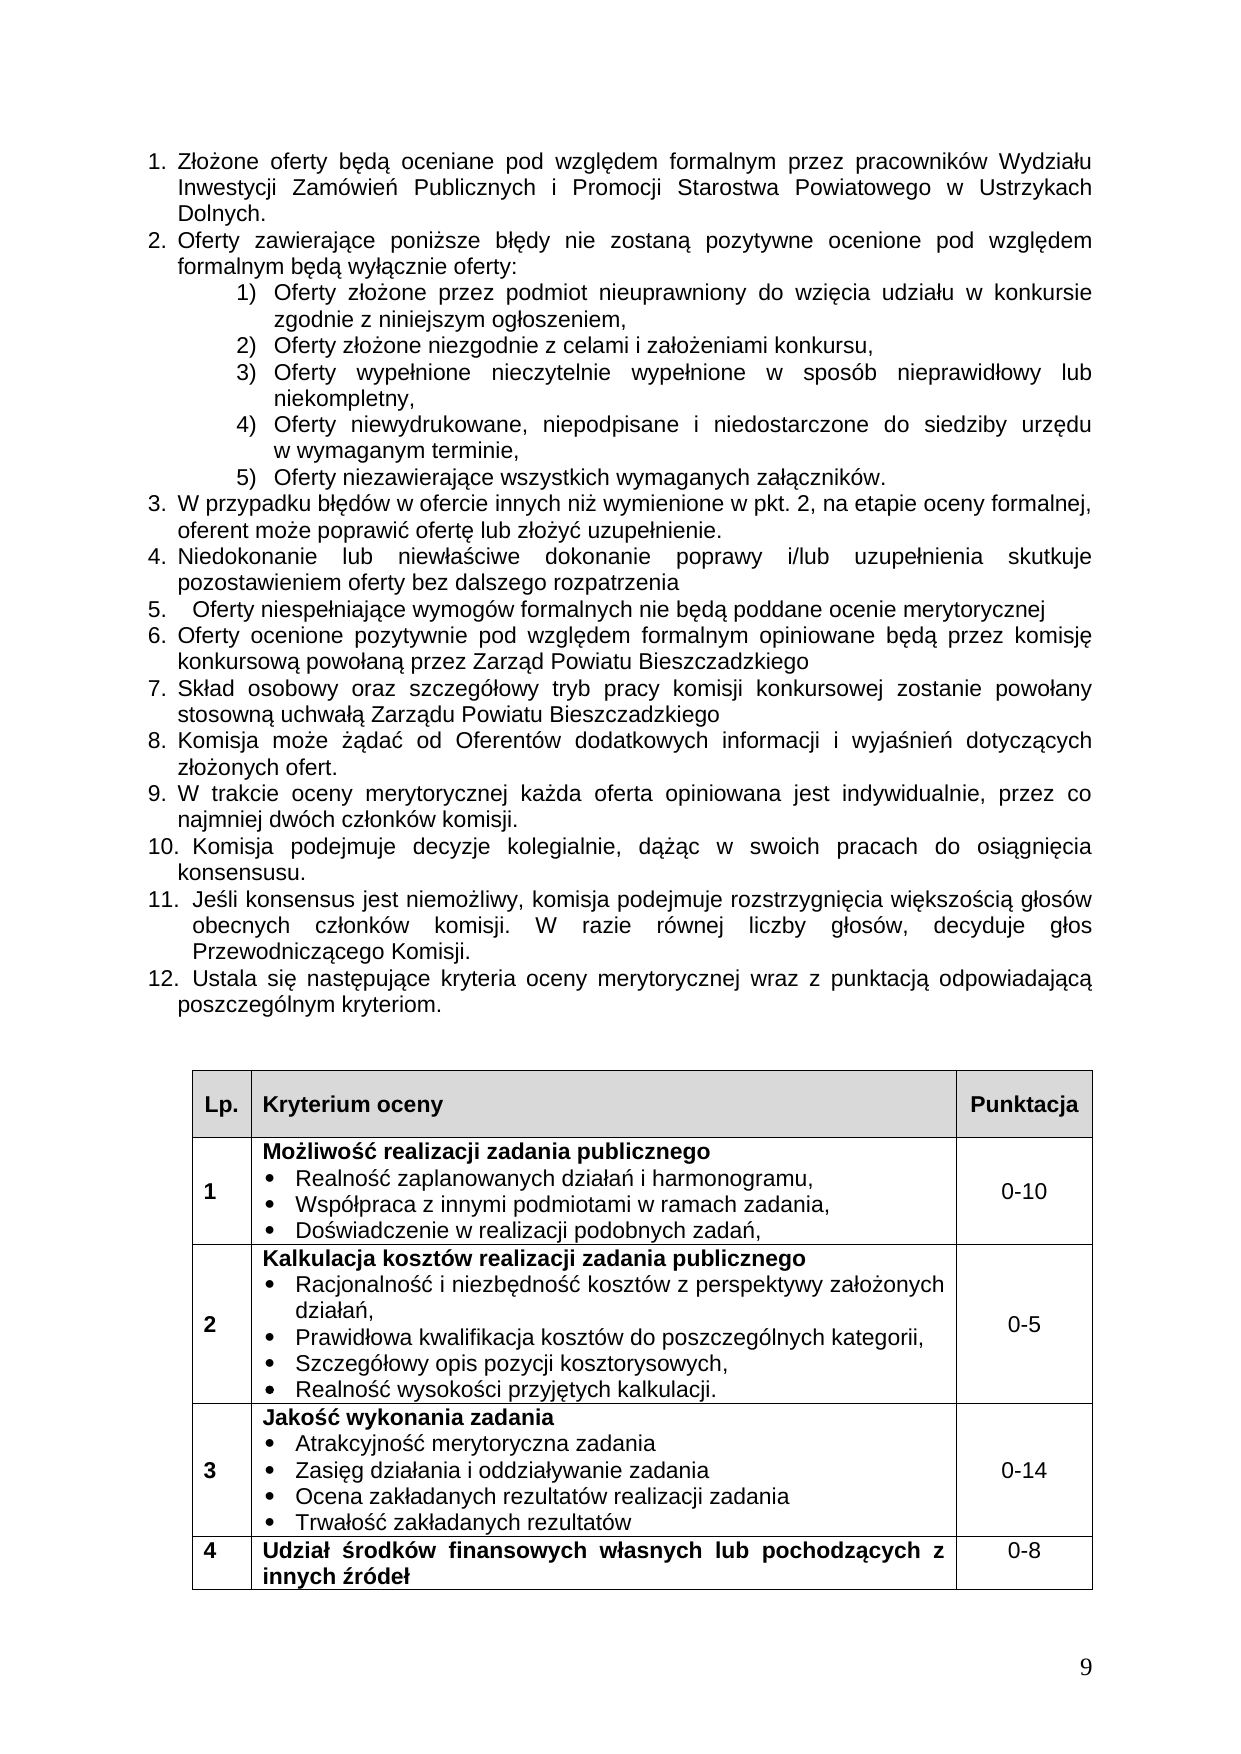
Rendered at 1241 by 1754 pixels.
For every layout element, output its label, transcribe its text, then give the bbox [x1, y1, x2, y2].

list Jeśli konsensus jest niemożliwy, komisja podejmuje rozstrzygnięcia większością głosów obecnych członków komisji. W razie równej liczby głosów, decyduje głos Przewodniczącego Komisji. [148, 886, 1093, 964]
list Oferty niewydrukowane, niepodpisane i niedostarczone do siedziby urzędu w wymaganym terminie, [236, 411, 1093, 464]
list Oferty wypełnione nieczytelnie wypełnione w sposób nieprawidłowy lub niekompletny, [236, 358, 1093, 411]
table_cell Kalkulacja kosztów realizacji zadania publicznego Racjonalność i niezbędność kosztów z perspektywy założonych działań, Prawidłowa kwalifikacja kosztów do poszczególnych kategorii, Szczegółowy opis pozycji kosztorysowych, Realność wysokości przyjętych kalkulacji. [252, 1245, 956, 1403]
list Komisja może żądać od Oferentów dodatkowych informacji i wyjaśnień dotyczących złożonych ofert. [148, 727, 1093, 780]
list Oferty niezawierające wszystkich wymaganych załączników. [236, 464, 1093, 490]
list Skład osobowy oraz szczegółowy tryb pracy komisji konkursowej zostanie powołany stosowną uchwałą Zarządu Powiatu Bieszczadzkiego [148, 675, 1093, 727]
table_header Kryterium oceny [252, 1071, 956, 1137]
list Oferty zawierające poniższe błędy nie zostaną pozytywne ocenione pod względem formalnym będą wyłącznie oferty: [148, 227, 1093, 279]
table_cell 0-5 [957, 1245, 1092, 1403]
list Oferty niespełniające wymogów formalnych nie będą poddane ocenie merytorycznej [148, 596, 1093, 622]
list Ustala się następujące kryteria oceny merytorycznej wraz z punktacją odpowiadającą poszczególnym kryteriom. [148, 964, 1093, 1017]
list Oferty ocenione pozytywnie pod względem formalnym opiniowane będą przez komisję konkursową powołaną przez Zarząd Powiatu Bieszczadzkiego [148, 622, 1093, 675]
table_cell 1 [193, 1138, 251, 1244]
list Oferty złożone niezgodnie z celami i założeniami konkursu, [236, 332, 1093, 358]
table_cell 4 [193, 1537, 251, 1589]
list Niedokonanie lub niewłaściwe dokonanie poprawy i/lub uzupełnienia skutkuje pozostawieniem oferty bez dalszego rozpatrzenia [148, 543, 1093, 596]
list W przypadku błędów w ofercie innych niż wymienione w pkt. 2, na etapie oceny formalnej, oferent może poprawić ofertę lub złożyć uzupełnienie. [148, 490, 1093, 543]
table_cell 2 [193, 1245, 251, 1403]
table_header Lp. [193, 1071, 251, 1137]
table_cell 3 [193, 1404, 251, 1536]
table_cell 0-14 [957, 1404, 1092, 1536]
table_header Punktacja [957, 1071, 1092, 1137]
list Komisja podejmuje decyzje kolegialnie, dążąc w swoich pracach do osiągnięcia konsensusu. [148, 833, 1093, 886]
table_cell 0-8 [957, 1537, 1092, 1589]
list Oferty złożone przez podmiot nieuprawniony do wzięcia udziału w konkursie zgodnie z niniejszym ogłoszeniem, [236, 279, 1093, 332]
list W trakcie oceny merytorycznej każda oferta opiniowana jest indywidualnie, przez co najmniej dwóch członków komisji. [148, 780, 1093, 833]
table_cell Możliwość realizacji zadania publicznego Realność zaplanowanych działań i harmonogramu, Współpraca z innymi podmiotami w ramach zadania, Doświadczenie w realizacji podobnych zadań, [252, 1138, 956, 1244]
list Złożone oferty będą oceniane pod względem formalnym przez pracowników Wydziału Inwestycji Zamówień Publicznych i Promocji Starostwa Powiatowego w Ustrzykach Dolnych. [148, 148, 1093, 227]
table_cell 0-10 [957, 1138, 1092, 1244]
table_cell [252, 1537, 956, 1589]
table_cell Jakość wykonania zadania Atrakcyjność merytoryczna zadania Zasięg działania i oddziaływanie zadania Ocena zakładanych rezultatów realizacji zadania Trwałość zakładanych rezultatów [252, 1404, 956, 1536]
